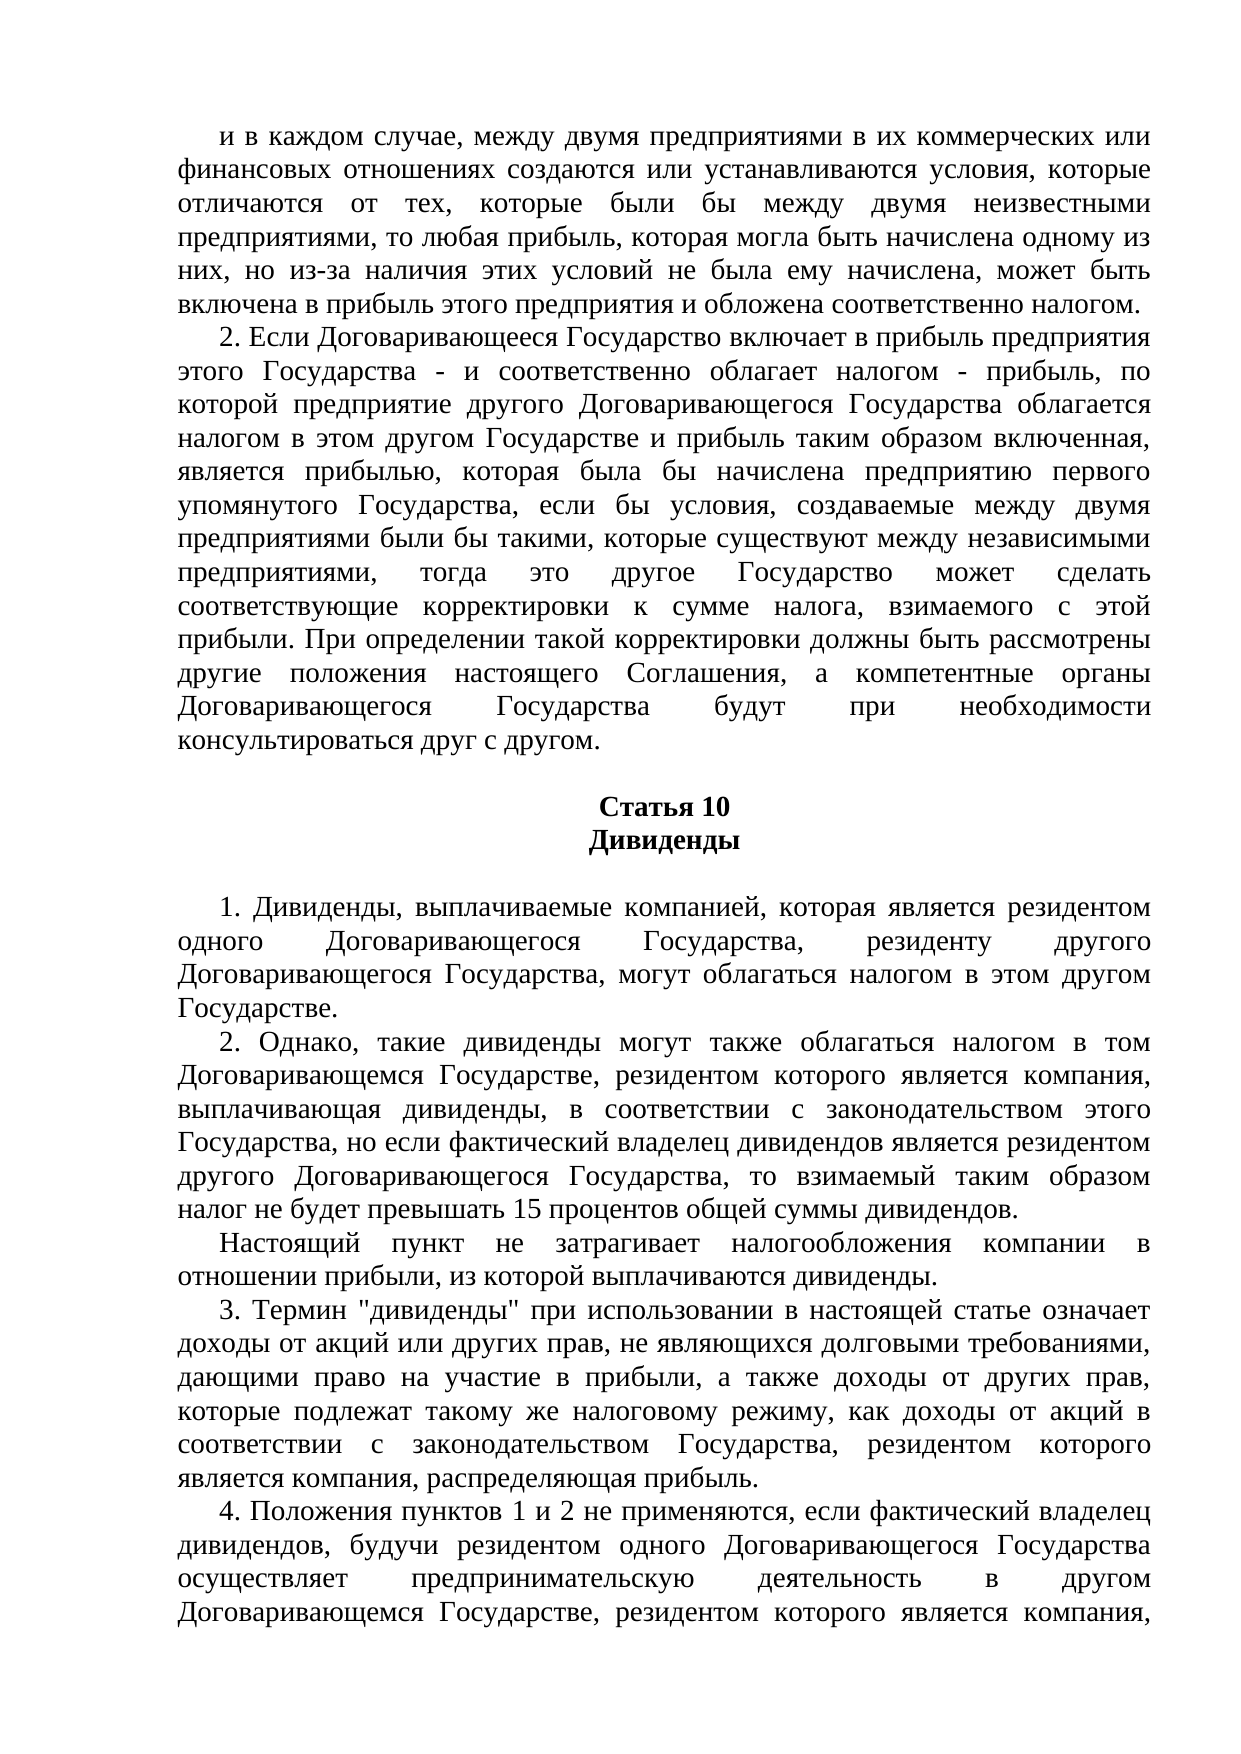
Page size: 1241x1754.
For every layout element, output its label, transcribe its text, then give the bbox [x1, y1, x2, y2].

text 3. Термин "дивиденды" при использовании в настоящей статье означает доходы от акций или других прав, не являющихся долговыми требованиями, дающими право на участие в прибыли, а также доходы от других прав, которые подлежат такому же налоговому режиму, как доходы от акций в соответствии с законодательством Государства, резидентом которого является компания, распределяющая прибыль. [177, 1292, 1152, 1493]
text Дивиденды [177, 822, 1152, 856]
text и в каждом случае, между двумя предприятиями в их коммерческих или финансовых отношениях создаются или устанавливаются условия, которые отличаются от тех, которые были бы между двумя неизвестными предприятиями, то любая прибыль, которая могла быть начислена одному из них, но из-за наличия этих условий не была ему начислена, может быть включена в прибыль этого предприятия и обложена соответственно налогом. [177, 118, 1152, 319]
text 2. Однако, такие дивиденды могут также облагаться налогом в том Договаривающемся Государстве, резидентом которого является компания, выплачивающая дивиденды, в соответствии с законодательством этого Государства, но если фактический владелец дивидендов является резидентом другого Договаривающегося Государства, то взимаемый таким образом налог не будет превышать 15 процентов общей суммы дивидендов. [177, 1024, 1152, 1225]
text Настоящий пункт не затрагивает налогообложения компании в отношении прибыли, из которой выплачиваются дивиденды. [177, 1225, 1152, 1292]
text 2. Если Договаривающееся Государство включает в прибыль предприятия этого Государства - и соответственно облагает налогом - прибыль, по которой предприятие другого Договаривающегося Государства облагается налогом в этом другом Государстве и прибыль таким образом включенная, является прибылью, которая была бы начислена предприятию первого упомянутого Государства, если бы условия, создаваемые между двумя предприятиями были бы такими, которые существуют между независимыми предприятиями, тогда это другое Государство может сделать соответствующие корректировки к сумме налога, взимаемого с этой прибыли. При определении такой корректировки должны быть рассмотрены другие положения настоящего Соглашения, а компетентные органы Договаривающегося Государства будут при необходимости консультироваться друг с другом. [177, 319, 1152, 755]
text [177, 1493, 1152, 1627]
text Статья 10 [177, 789, 1152, 822]
text 1. Дивиденды, выплачиваемые компанией, которая является резидентом одного Договаривающегося Государства, резиденту другого Договаривающегося Государства, могут облагаться налогом в этом другом Государстве. [177, 889, 1152, 1024]
